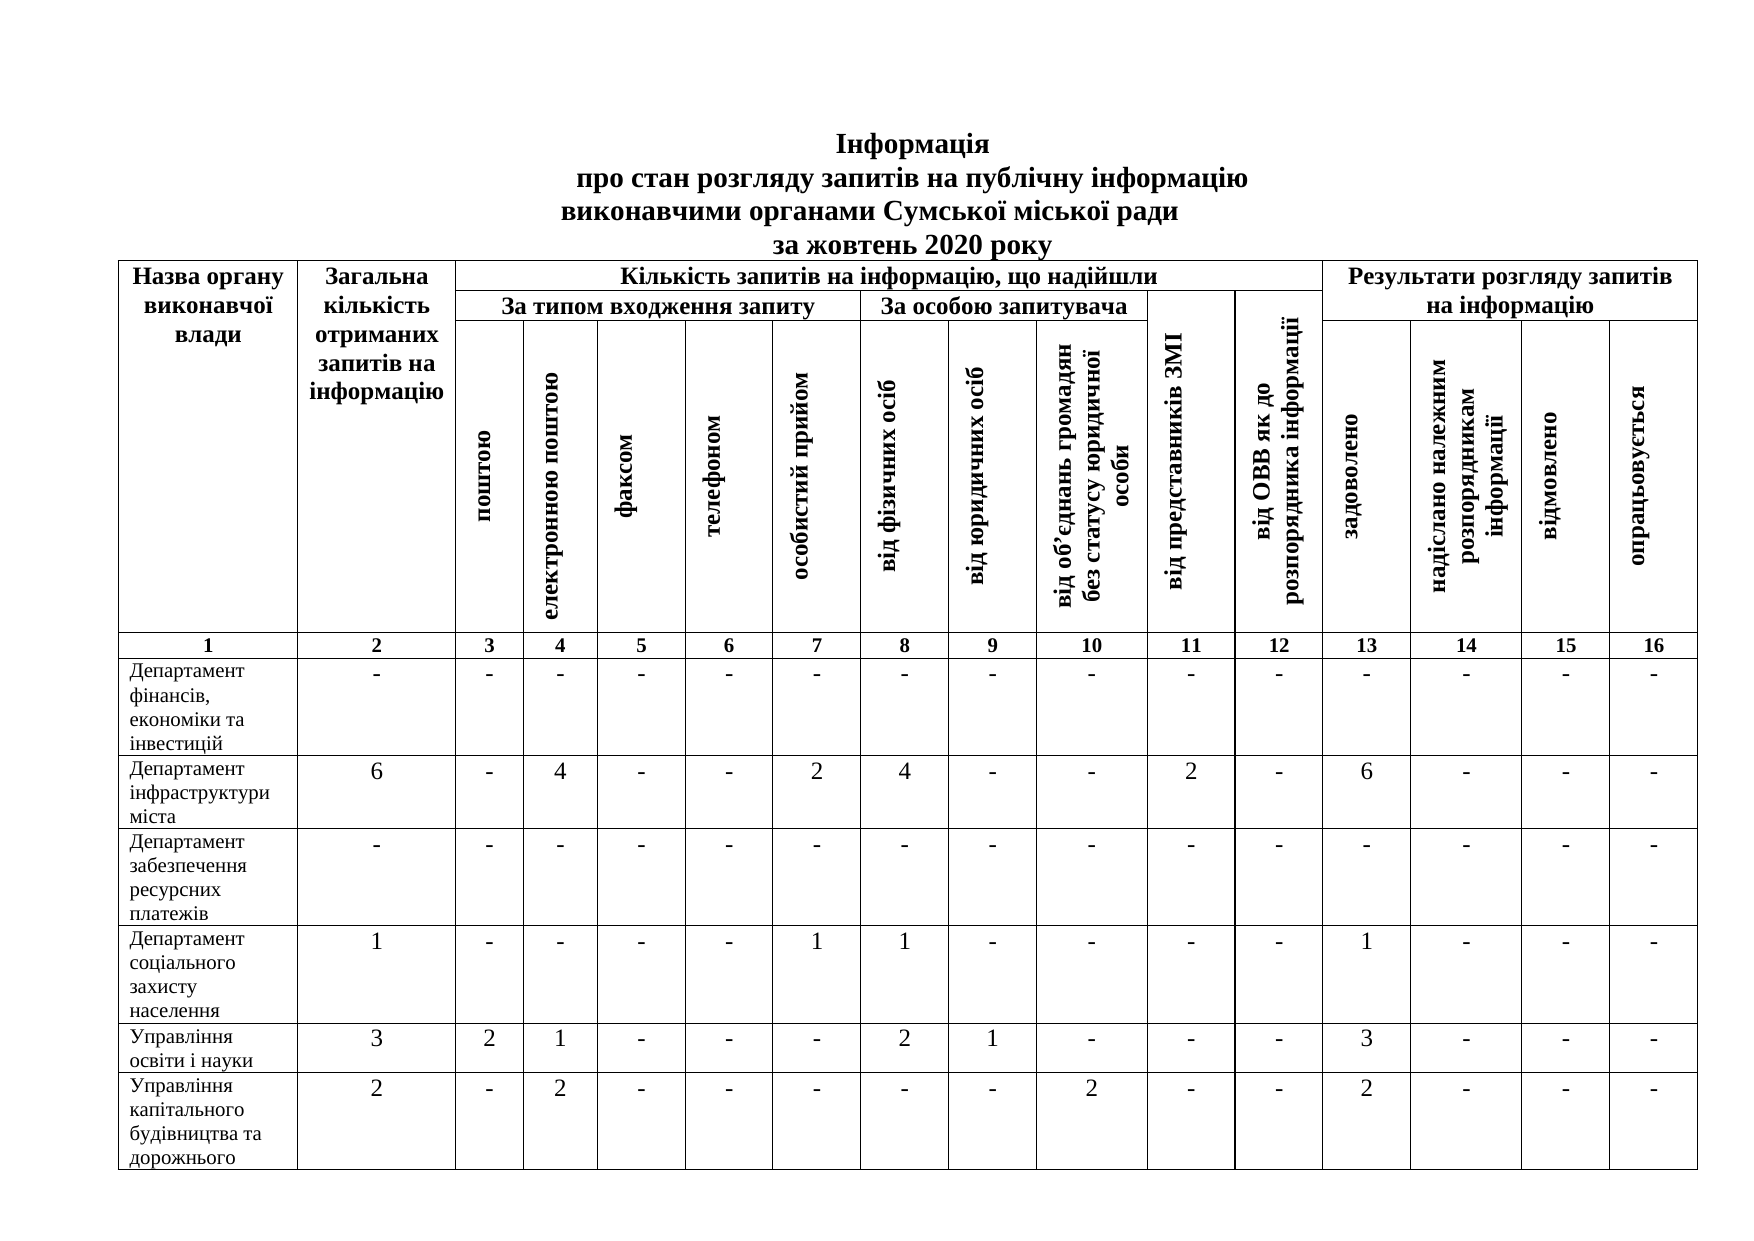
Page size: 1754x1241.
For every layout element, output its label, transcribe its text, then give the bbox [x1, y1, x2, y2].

table_cell 1 [949, 1024, 1036, 1072]
table_cell - [686, 1024, 772, 1072]
text виконавчими органами Сумської міської ради [487, 193, 1707, 227]
table_cell За типом входження запиту [456, 291, 860, 320]
table_cell відмовлено [1522, 321, 1609, 632]
table_cell - [861, 659, 948, 755]
table_cell - [598, 1073, 685, 1169]
table_cell 4 [524, 756, 597, 828]
table_cell від об’єднань громадян без статусу юридичної особи [1037, 321, 1147, 632]
table_cell - [1236, 926, 1322, 1022]
table_cell - [1323, 659, 1410, 755]
table_cell - [1411, 926, 1521, 1022]
text про стан розгляду запитів на публічну інформацію [118, 160, 1707, 193]
table_cell - [861, 829, 948, 925]
table_cell 10 [1037, 633, 1147, 657]
table_cell 13 [1323, 633, 1410, 657]
table_cell - [773, 829, 860, 925]
table_cell від представників ЗМІ [1148, 291, 1234, 632]
table_cell - [1610, 659, 1697, 755]
table_cell - [773, 1073, 860, 1169]
table_cell - [598, 829, 685, 925]
table_cell телефоном [686, 321, 772, 632]
table_cell - [1037, 756, 1147, 828]
table_cell - [949, 756, 1036, 828]
table_cell 3 [456, 633, 523, 657]
table_cell - [949, 659, 1036, 755]
table_cell - [1411, 1024, 1521, 1072]
table_header Назва органу виконавчої влади [119, 261, 297, 632]
table_cell 3 [1323, 1024, 1410, 1072]
table_cell - [1037, 926, 1147, 1022]
table_cell - [456, 829, 523, 925]
table_cell 6 [686, 633, 772, 657]
table_cell - [456, 926, 523, 1022]
table_cell - [598, 756, 685, 828]
table_cell - [1236, 829, 1322, 925]
table_cell задоволено [1323, 321, 1410, 632]
table_cell - [686, 659, 772, 755]
table_cell електронною поштою [524, 321, 597, 632]
table_cell 1 [861, 926, 948, 1022]
table_cell - [1610, 756, 1697, 828]
table_cell - [773, 1024, 860, 1072]
table_cell - [773, 659, 860, 755]
table_cell - [1522, 926, 1609, 1022]
table_cell - [1610, 829, 1697, 925]
table_cell Департамент інфраструктури міста [119, 756, 297, 828]
table_cell надіслано належним розпорядникам інформації [1411, 321, 1521, 632]
table_cell - [1323, 829, 1410, 925]
table_cell - [861, 1073, 948, 1169]
table_cell - [1236, 1024, 1322, 1072]
table_cell - [298, 659, 455, 755]
table_cell 2 [861, 1024, 948, 1072]
table_cell - [1411, 756, 1521, 828]
table_cell - [1610, 1024, 1697, 1072]
table_cell - [949, 829, 1036, 925]
table_cell - [524, 659, 597, 755]
table_cell 8 [861, 633, 948, 657]
table_cell - [1148, 1073, 1234, 1169]
table_header Загальна кількість отриманих запитів на інформацію [298, 261, 455, 632]
table_cell - [1236, 1073, 1322, 1169]
table_cell Департамент соціального захисту населення [119, 926, 297, 1022]
table_cell 2 [298, 1073, 455, 1169]
table_cell - [1522, 1073, 1609, 1169]
table_cell - [949, 1073, 1036, 1169]
table_cell 2 [1323, 1073, 1410, 1169]
table_cell від фізичних осіб [861, 321, 948, 632]
table_cell - [1411, 1073, 1521, 1169]
table_cell - [686, 926, 772, 1022]
table_cell - [686, 756, 772, 828]
table_cell - [1522, 659, 1609, 755]
table_cell 3 [298, 1024, 455, 1072]
table_cell 4 [861, 756, 948, 828]
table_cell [119, 1073, 297, 1169]
table_cell від юридичних осіб [949, 321, 1036, 632]
table_cell - [1236, 756, 1322, 828]
table_cell 6 [298, 756, 455, 828]
table_cell - [1037, 829, 1147, 925]
table_cell - [1148, 829, 1234, 925]
table_header Результати розгляду запитів на інформацію [1323, 261, 1697, 320]
table_cell - [598, 1024, 685, 1072]
table_cell 1 [1323, 926, 1410, 1022]
table_cell - [456, 756, 523, 828]
table_cell - [456, 659, 523, 755]
table_cell поштою [456, 321, 523, 632]
table_cell - [598, 926, 685, 1022]
table_cell 9 [949, 633, 1036, 657]
table_cell Департамент забезпечення ресурсних платежів [119, 829, 297, 925]
table_cell 6 [1323, 756, 1410, 828]
table_cell - [1411, 829, 1521, 925]
table_cell 1 [524, 1024, 597, 1072]
table_cell 12 [1236, 633, 1322, 657]
table_cell особистий прийом [773, 321, 860, 632]
table_cell опрацьовується [1610, 321, 1697, 632]
table_cell - [1522, 1024, 1609, 1072]
table_cell 4 [524, 633, 597, 657]
table_cell - [1236, 659, 1322, 755]
table_cell - [1037, 659, 1147, 755]
table_cell - [1148, 926, 1234, 1022]
table_cell - [524, 829, 597, 925]
table_cell 16 [1610, 633, 1697, 657]
table_cell За особою запитувача [861, 291, 1147, 320]
table_cell - [949, 926, 1036, 1022]
table_cell 1 [119, 633, 297, 657]
table_cell 1 [298, 926, 455, 1022]
table_cell - [1411, 659, 1521, 755]
table_cell - [1522, 756, 1609, 828]
table_cell від ОВВ як до розпорядника інформації [1236, 291, 1322, 632]
table_cell - [1148, 659, 1234, 755]
table_cell 11 [1148, 633, 1234, 657]
text за жовтень 2020 року [118, 227, 1707, 260]
text Інформація [118, 126, 1707, 160]
table_cell - [686, 1073, 772, 1169]
table_cell 2 [298, 633, 455, 657]
table_cell 1 [773, 926, 860, 1022]
table_cell - [456, 1073, 523, 1169]
table_cell 2 [1148, 756, 1234, 828]
table_cell - [524, 926, 597, 1022]
table_cell 2 [773, 756, 860, 828]
table_cell - [686, 829, 772, 925]
table_cell 14 [1411, 633, 1521, 657]
table_cell - [598, 659, 685, 755]
table_cell - [1610, 926, 1697, 1022]
table_cell - [1148, 1024, 1234, 1072]
table_cell Управління освіти і науки [119, 1024, 297, 1072]
table_header Кількість запитів на інформацію, що надійшли [456, 261, 1322, 290]
table_cell - [1610, 1073, 1697, 1169]
table_cell 2 [456, 1024, 523, 1072]
table_cell - [1037, 1024, 1147, 1072]
table_cell 2 [524, 1073, 597, 1169]
table_cell 5 [598, 633, 685, 657]
table_cell - [1522, 829, 1609, 925]
table_cell 15 [1522, 633, 1609, 657]
table_cell 2 [1037, 1073, 1147, 1169]
table_cell Департамент фінансів, економіки та інвестицій [119, 659, 297, 755]
table_cell факсом [598, 321, 685, 632]
table_cell - [298, 829, 455, 925]
table_cell 7 [773, 633, 860, 657]
